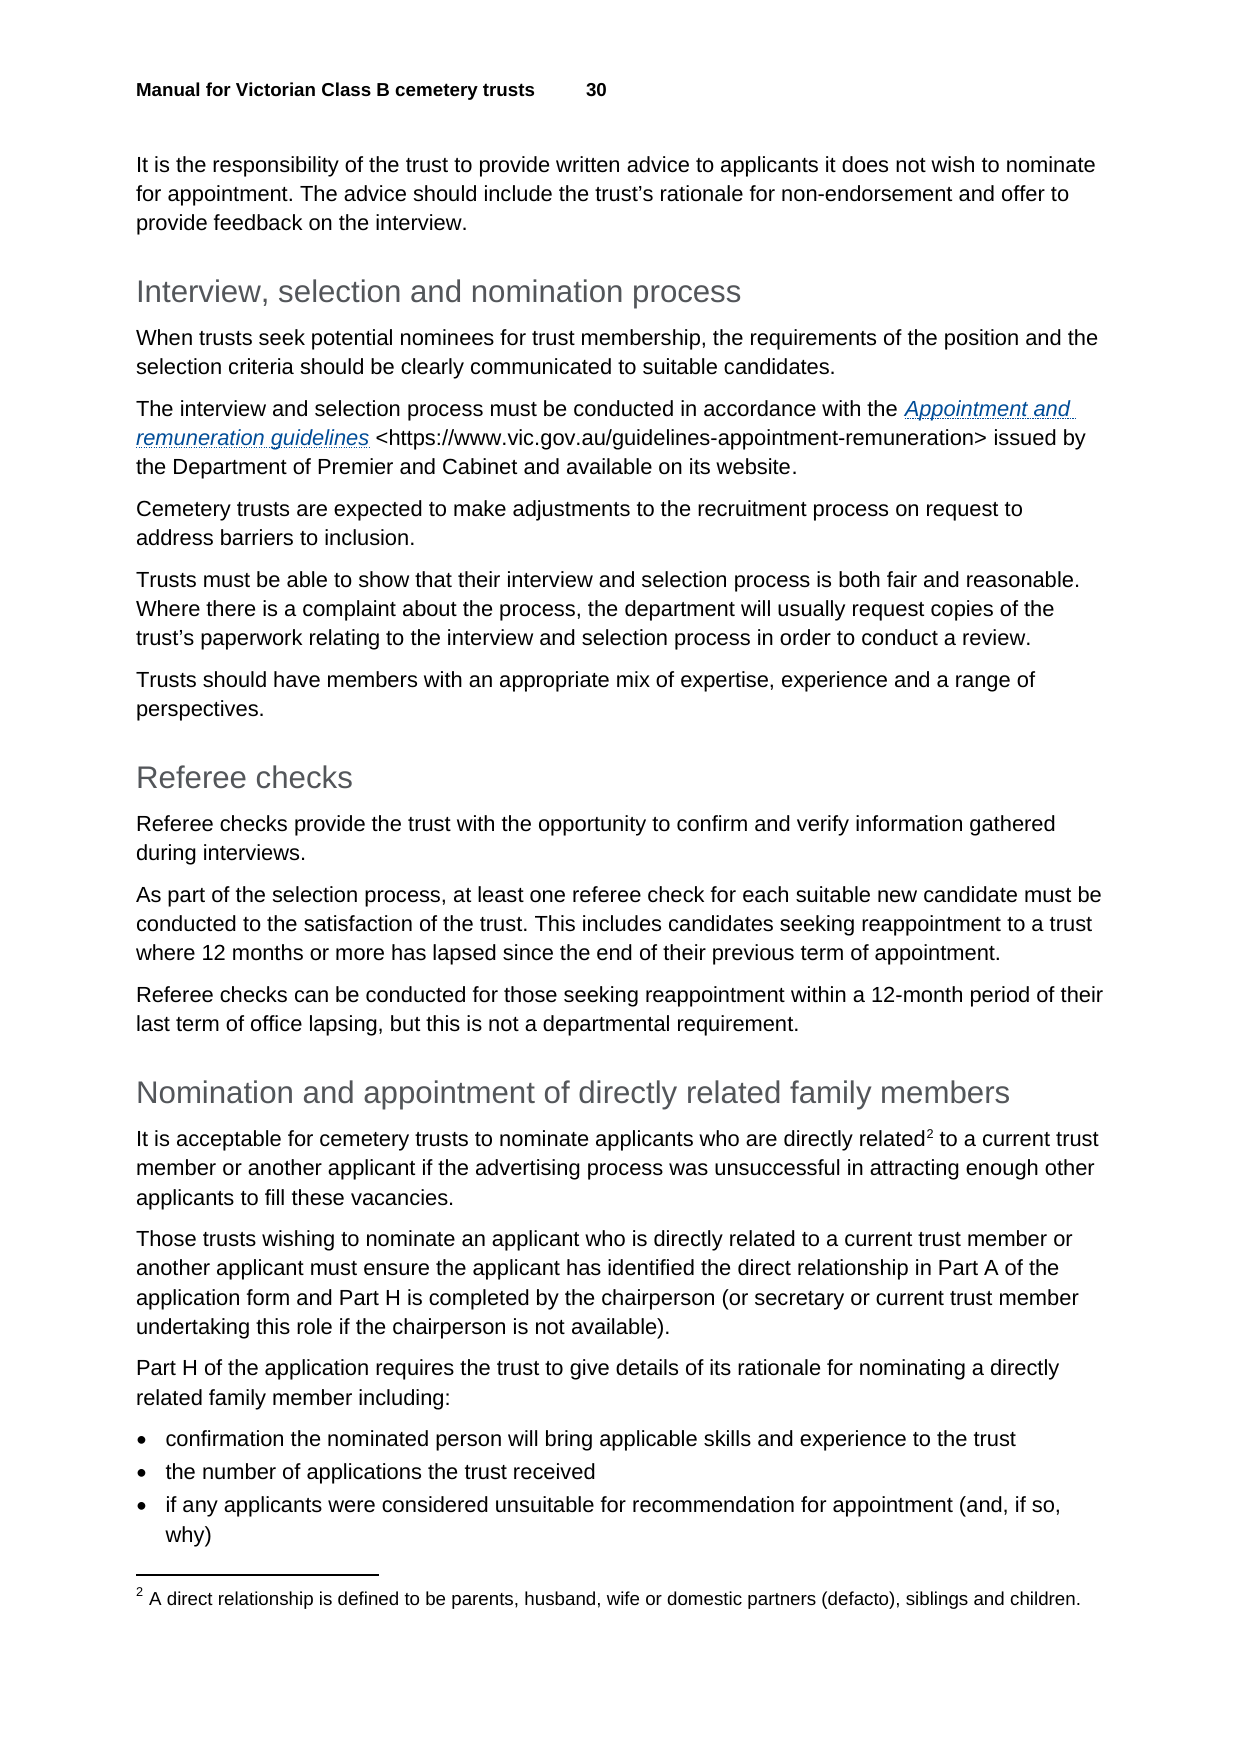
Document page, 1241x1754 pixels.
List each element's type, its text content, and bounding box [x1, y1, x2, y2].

text Trusts must be able to show that their interview and selection process is both fair and reasonable. Where there is a complaint about the process, the department will usually request copies of the trust’s paperwork relating to the interview and selection process in order to conduct a review. [136, 563, 1104, 650]
text confirmation the nominated person will bring applicable skills and experience to the trust [136, 1422, 1104, 1451]
text It is acceptable for cemetery trusts to nominate applicants who are directly related to a current trust member or another applicant if the advertising process was unsuccessful in attracting enough other applicants to fill these vacancies. [136, 1122, 1104, 1210]
text When trusts seek potential nominees for trust membership, the requirements of the position and the selection criteria should be clearly communicated to suitable candidates. [136, 321, 1104, 379]
text if any applicants were considered unsuitable for recommendation for appointment (and, if so, why) [136, 1489, 1104, 1547]
subtitle Nomination and appointment of directly related family members [136, 1074, 1104, 1110]
text Part H of the application requires the trust to give details of its rationale for nominating a directly related family member including: [136, 1351, 1104, 1410]
text As part of the selection process, at least one referee check for each suitable new candidate must be conducted to the satisfaction of the trust. This includes candidates seeking reappointment to a trust where 12 months or more has lapsed since the end of their previous term of appointment. [136, 878, 1104, 965]
text Cemetery trusts are expected to make adjustments to the recruitment process on request to address barriers to inclusion. [136, 492, 1104, 550]
text Trusts should have members with an appropriate mix of expertise, experience and a range of perspectives. [136, 663, 1104, 721]
text The interview and selection process must be conducted in accordance with the Appointment and remuneration guidelines <https://www.vic.gov.au/guidelines-appointment-remuneration> issued by the Department of Premier and Cabinet and available on its website. [136, 392, 1104, 479]
text Those trusts wishing to nominate an applicant who is directly related to a current trust member or another applicant must ensure the applicant has identified the direct relationship in Part A of the application form and Part H is completed by the chairperson (or secretary or current trust member undertaking this role if the chairperson is not available). [136, 1222, 1104, 1339]
text It is the responsibility of the trust to provide written advice to applicants it does not wish to nominate for appointment. The advice should include the trust’s rationale for non-endorsement and offer to provide feedback on the interview. [136, 148, 1104, 235]
text Referee checks provide the trust with the opportunity to confirm and verify information gathered during interviews. [136, 807, 1104, 865]
subtitle Referee checks [136, 759, 1104, 794]
text the number of applications the trust received [136, 1456, 1104, 1485]
subtitle Interview, selection and nomination process [136, 273, 1104, 309]
text Referee checks can be conducted for those seeking reappointment within a 12-month period of their last term of office lapsing, but this is not a departmental requirement. [136, 978, 1104, 1036]
